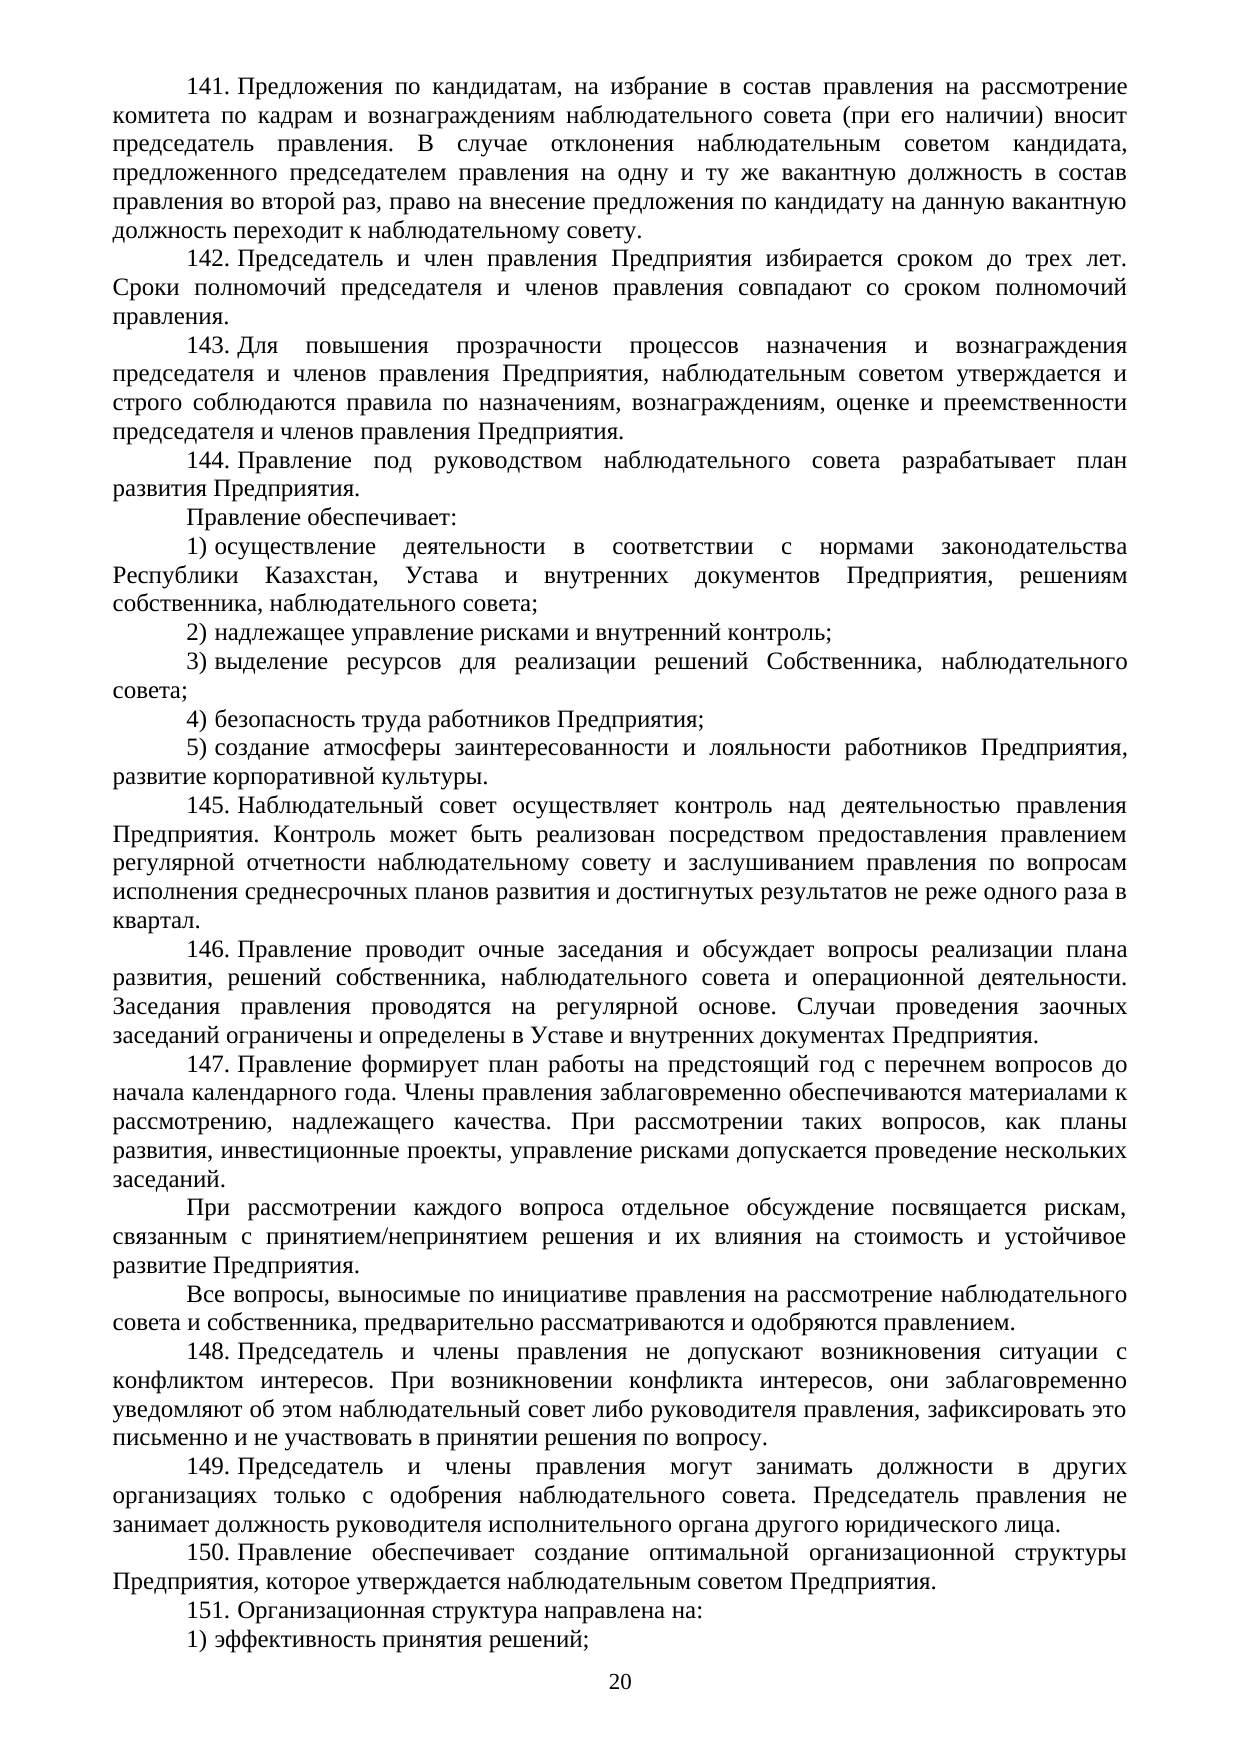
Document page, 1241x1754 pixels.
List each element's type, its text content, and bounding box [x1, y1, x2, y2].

list Председатель и члены правления могут занимать должности в других организациях только с одобрения наблюдательного совета. Председатель правления не занимает должность руководителя исполнительного органа другого юридического лица. [112, 1451, 1128, 1537]
list Правление формирует план работы на предстоящий год с перечнем вопросов до начала календарного года. Члены правления заблаговременно обеспечиваются материалами к рассмотрению, надлежащего качества. При рассмотрении таких вопросов, как планы развития, инвестиционные проекты, управление рисками допускается проведение нескольких заседаний. [112, 1049, 1128, 1192]
list Предложения по кандидатам, на избрание в состав правления на рассмотрение комитета по кадрам и вознаграждениям наблюдательного совета (при его наличии) вносит председатель правления. В случае отклонения наблюдательным советом кандидата, предложенного председателем правления на одну и ту же вакантную должность в состав правления во второй раз, право на внесение предложения по кандидату на данную вакантную должность переходит к наблюдательному совету. [112, 71, 1128, 243]
list Правление проводит очные заседания и обсуждает вопросы реализации плана развития, решений собственника, наблюдательного совета и операционной деятельности. Заседания правления проводятся на регулярной основе. Случаи проведения заочных заседаний ограничены и определены в Уставе и внутренних документах Предприятия. [112, 934, 1128, 1049]
text Правление обеспечивает: [186, 502, 1142, 531]
list эффективность принятия решений; [186, 1624, 1142, 1652]
list Председатель и член правления Предприятия избирается сроком до трех лет. Сроки полномочий председателя и членов правления совпадают со сроком полномочий правления. [112, 243, 1128, 330]
list Правление под руководством наблюдательного совета разрабатывает план развития Предприятия. [112, 445, 1128, 502]
list Правление обеспечивает создание оптимальной организационной структуры Предприятия, которое утверждается наблюдательным советом Предприятия. [112, 1537, 1127, 1595]
text Все вопросы, выносимые по инициативе правления на рассмотрение наблюдательного совета и собственника, предварительно рассматриваются и одобряются правлением. [112, 1279, 1128, 1336]
list создание атмосферы заинтересованности и лояльности работников Предприятия, развитие корпоративной культуры. [112, 732, 1128, 790]
list Наблюдательный совет осуществляет контроль над деятельностью правления Предприятия. Контроль может быть реализован посредством предоставления правлением регулярной отчетности наблюдательному совету и заслушиванием правления по вопросам исполнения среднесрочных планов развития и достигнутых результатов не реже одного раза в квартал. [112, 790, 1128, 934]
list Организационная структура направлена на: [186, 1595, 1142, 1624]
list безопасность труда работников Предприятия; [186, 704, 1142, 732]
list выделение ресурсов для реализации решений Собственника, наблюдательного совета; [112, 646, 1128, 704]
text При рассмотрении каждого вопроса отдельное обсуждение посвящается рискам, связанным с принятием/непринятием решения и их влияния на стоимость и устойчивое развитие Предприятия. [112, 1192, 1127, 1279]
list Председатель и члены правления не допускают возникновения ситуации с конфликтом интересов. При возникновении конфликта интересов, они заблаговременно уведомляют об этом наблюдательный совет либо руководителя правления, зафиксировать это письменно и не участвовать в принятии решения по вопросу. [112, 1336, 1128, 1451]
list осуществление деятельности в соответствии с нормами законодательства Республики Казахстан, Устава и внутренних документов Предприятия, решениям собственника, наблюдательного совета; [112, 531, 1128, 617]
list Для повышения прозрачности процессов назначения и вознаграждения председателя и членов правления Предприятия, наблюдательным советом утверждается и строго соблюдаются правила по назначениям, вознаграждениям, оценке и преемственности председателя и членов правления Предприятия. [112, 330, 1128, 445]
list надлежащее управление рисками и внутренний контроль; [186, 617, 1142, 646]
